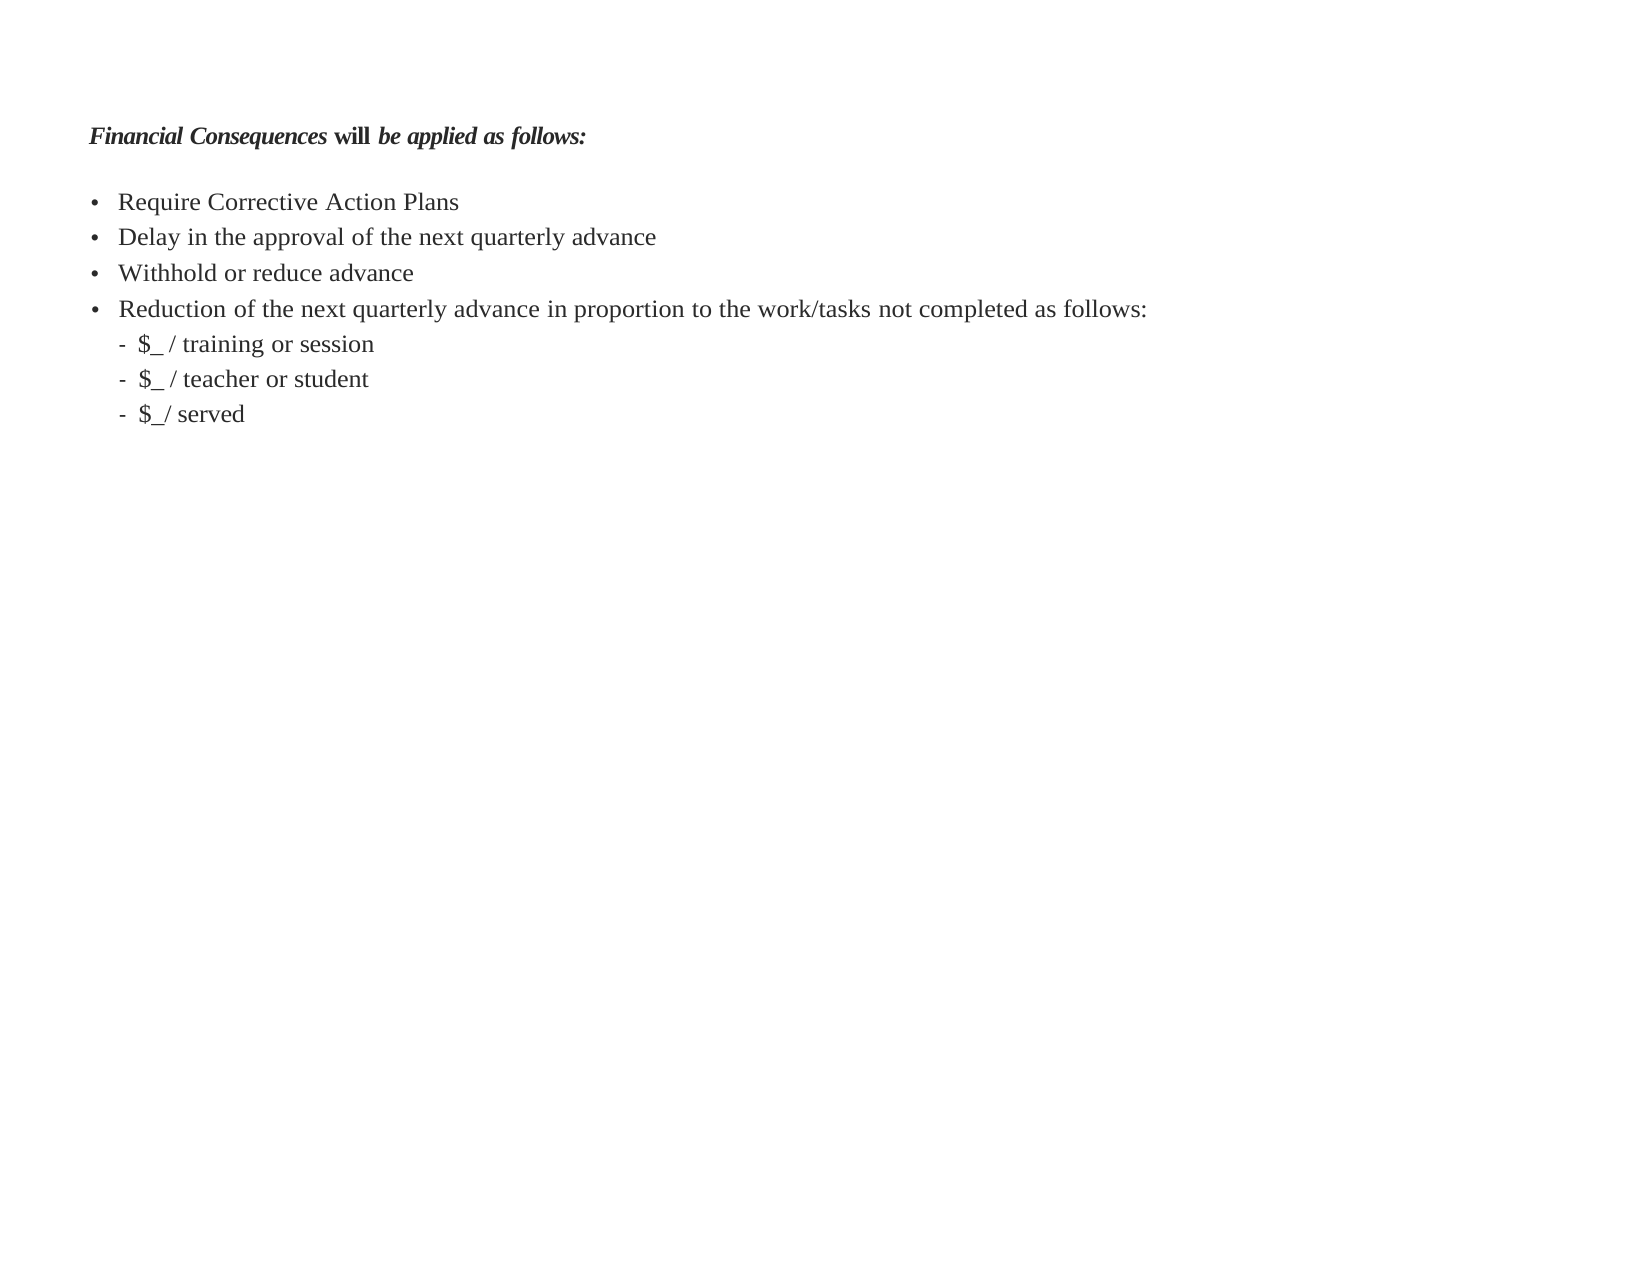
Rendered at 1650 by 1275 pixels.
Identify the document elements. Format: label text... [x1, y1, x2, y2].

list Withhold or reduce advance [91, 258, 1510, 286]
list $_ / training or session [118, 329, 1510, 358]
list $_ / teacher or student [119, 364, 1510, 393]
list $_/ served [119, 399, 1510, 428]
list Require Corrective Action Plans [91, 187, 1510, 216]
list Delay in the approval of the next quarterly advance [91, 222, 1510, 251]
list Reduction of the next quarterly advance in proportion to the work/tasks not completed as follows: [91, 294, 1510, 322]
text Financial Consequences will be applied as follows: [88, 121, 1510, 149]
